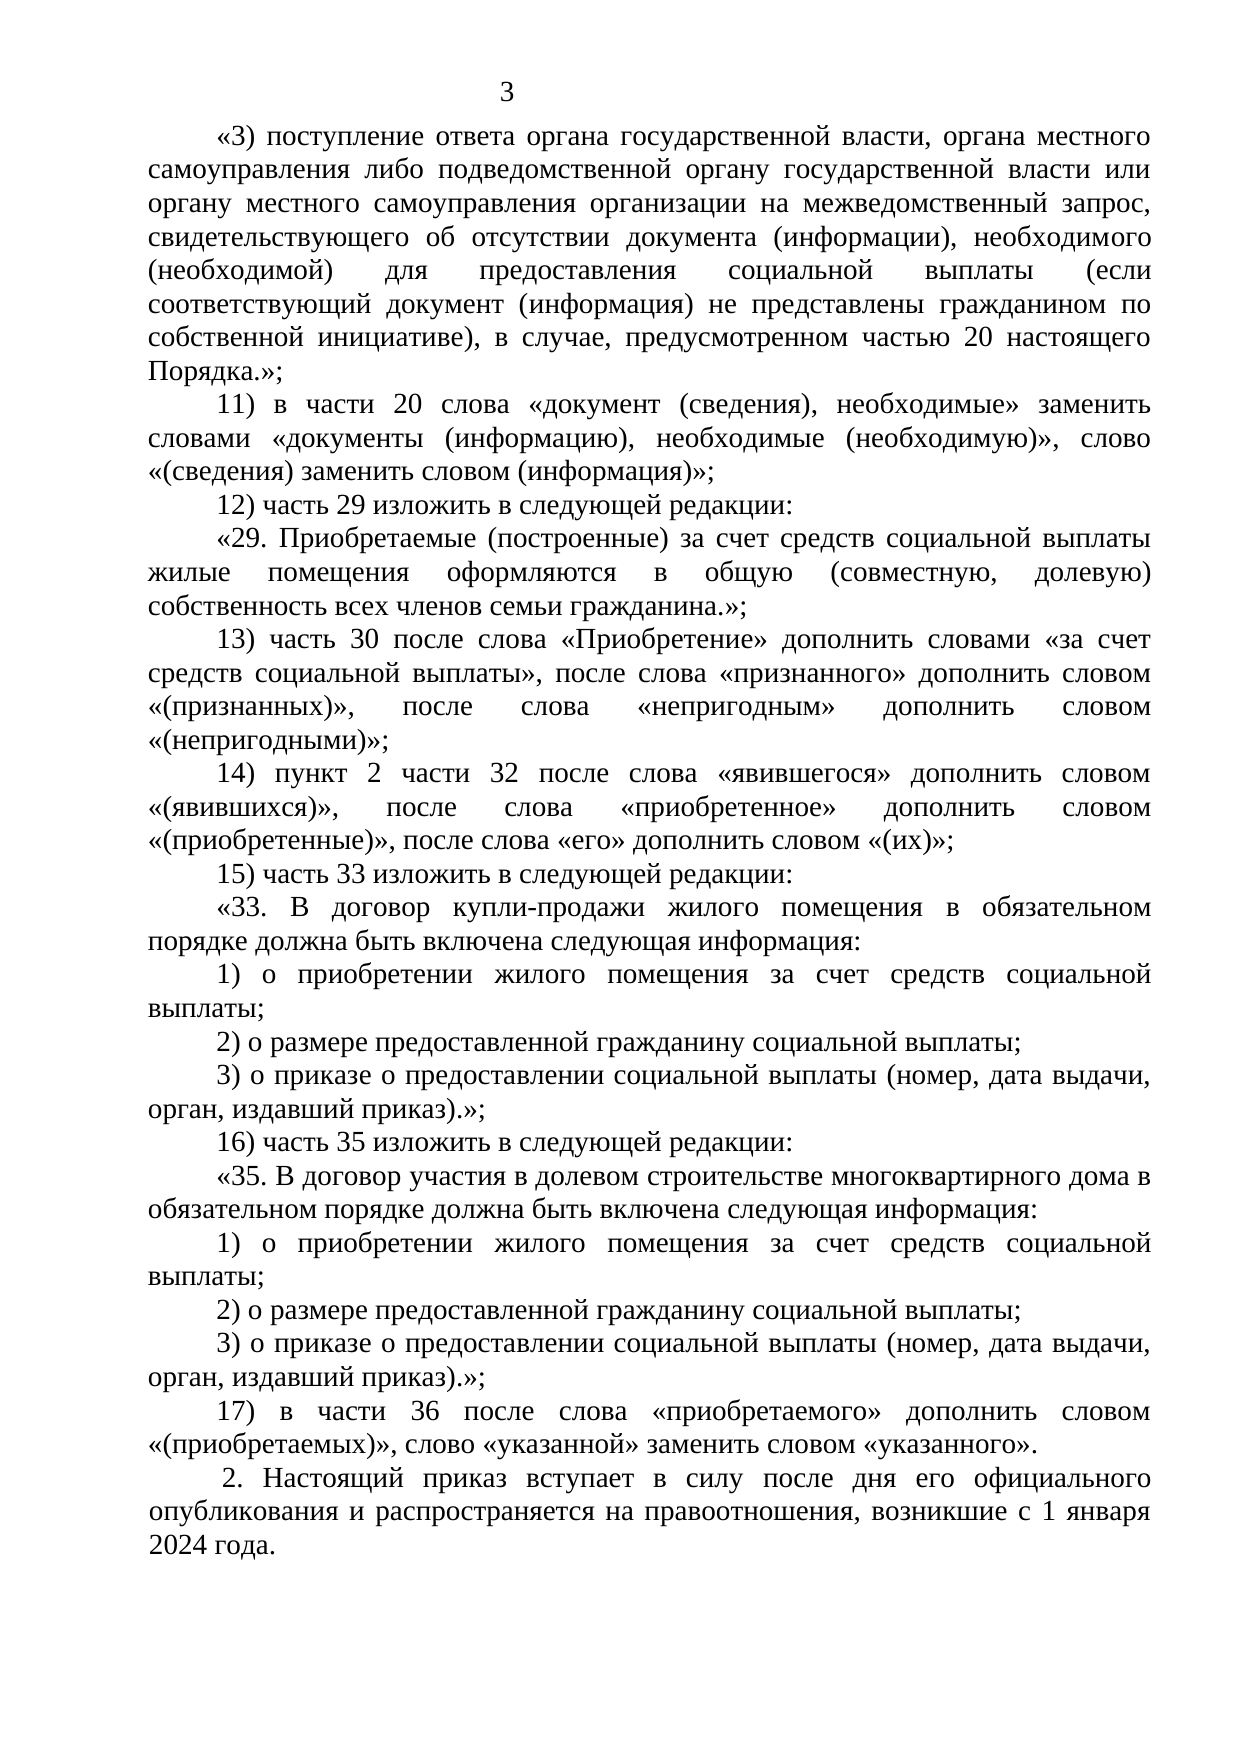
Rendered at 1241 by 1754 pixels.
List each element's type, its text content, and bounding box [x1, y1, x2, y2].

list 2) о размере предоставленной гражданину социальной выплаты; [148, 1024, 1152, 1057]
list «29. Приобретаемые (построенные) за счет средств социальной выплаты жилые помещения оформляются в общую (совместную, долевую) собственность всех членов семьи гражданина.»; [148, 521, 1152, 621]
list 14) пункт 2 части 32 после слова «явившегося» дополнить словом «(явившихся)», после слова «приобретенное» дополнить словом «(приобретенные)», после слова «его» дополнить словом «(их)»; [148, 755, 1152, 856]
list «35. В договор участия в долевом строительстве многоквартирного дома в обязательном порядке должна быть включена следующая информация: [148, 1158, 1152, 1225]
list 16) часть 35 изложить в следующей редакции: [148, 1124, 1152, 1158]
list 2) о размере предоставленной гражданину социальной выплаты; [148, 1292, 1152, 1326]
list 12) часть 29 изложить в следующей редакции: [148, 487, 1152, 521]
list 1) о приобретении жилого помещения за счет средств социальной выплаты; [148, 1225, 1152, 1292]
list 3) о приказе о предоставлении социальной выплаты (номер, дата выдачи, орган, издавший приказ).»; [148, 1057, 1152, 1124]
list 11) в части 20 слова «документ (сведения), необходимые» заменить словами «документы (информацию), необходимые (необходимую)», слово «(сведения) заменить словом (информация)»; [148, 386, 1152, 487]
list 3) о приказе о предоставлении социальной выплаты (номер, дата выдачи, орган, издавший приказ).»; [148, 1326, 1152, 1393]
list «3) поступление ответа органа государственной власти, органа местного самоуправления либо подведомственной органу государственной власти или органу местного самоуправления организации на межведомственный запрос, свидетельствующего об отсутствии документа (информации), необходимого (необходимой) для предоставления социальной выплаты (если соответствующий документ (информация) не представлены гражданином по собственной инициативе), в случае, предусмотренном частью 20 настоящего Порядка.»; [148, 118, 1152, 386]
list 15) часть 33 изложить в следующей редакции: [148, 856, 1152, 889]
list 1) о приобретении жилого помещения за счет средств социальной выплаты; [148, 957, 1152, 1024]
list «33. В договор купли-продажи жилого помещения в обязательном порядке должна быть включена следующая информация: [148, 889, 1152, 957]
list 2. Настоящий приказ вступает в силу после дня его официального опубликования и распространяется на правоотношения, возникшие с 1 января 2024 года. [149, 1460, 1152, 1560]
list 17) в части 36 после слова «приобретаемого» дополнить словом «(приобретаемых)», слово «указанной» заменить словом «указанного». [148, 1393, 1152, 1460]
list 13) часть 30 после слова «Приобретение» дополнить словами «за счет средств социальной выплаты», после слова «признанного» дополнить словом «(признанных)», после слова «непригодным» дополнить словом «(непригодными)»; [148, 621, 1152, 755]
